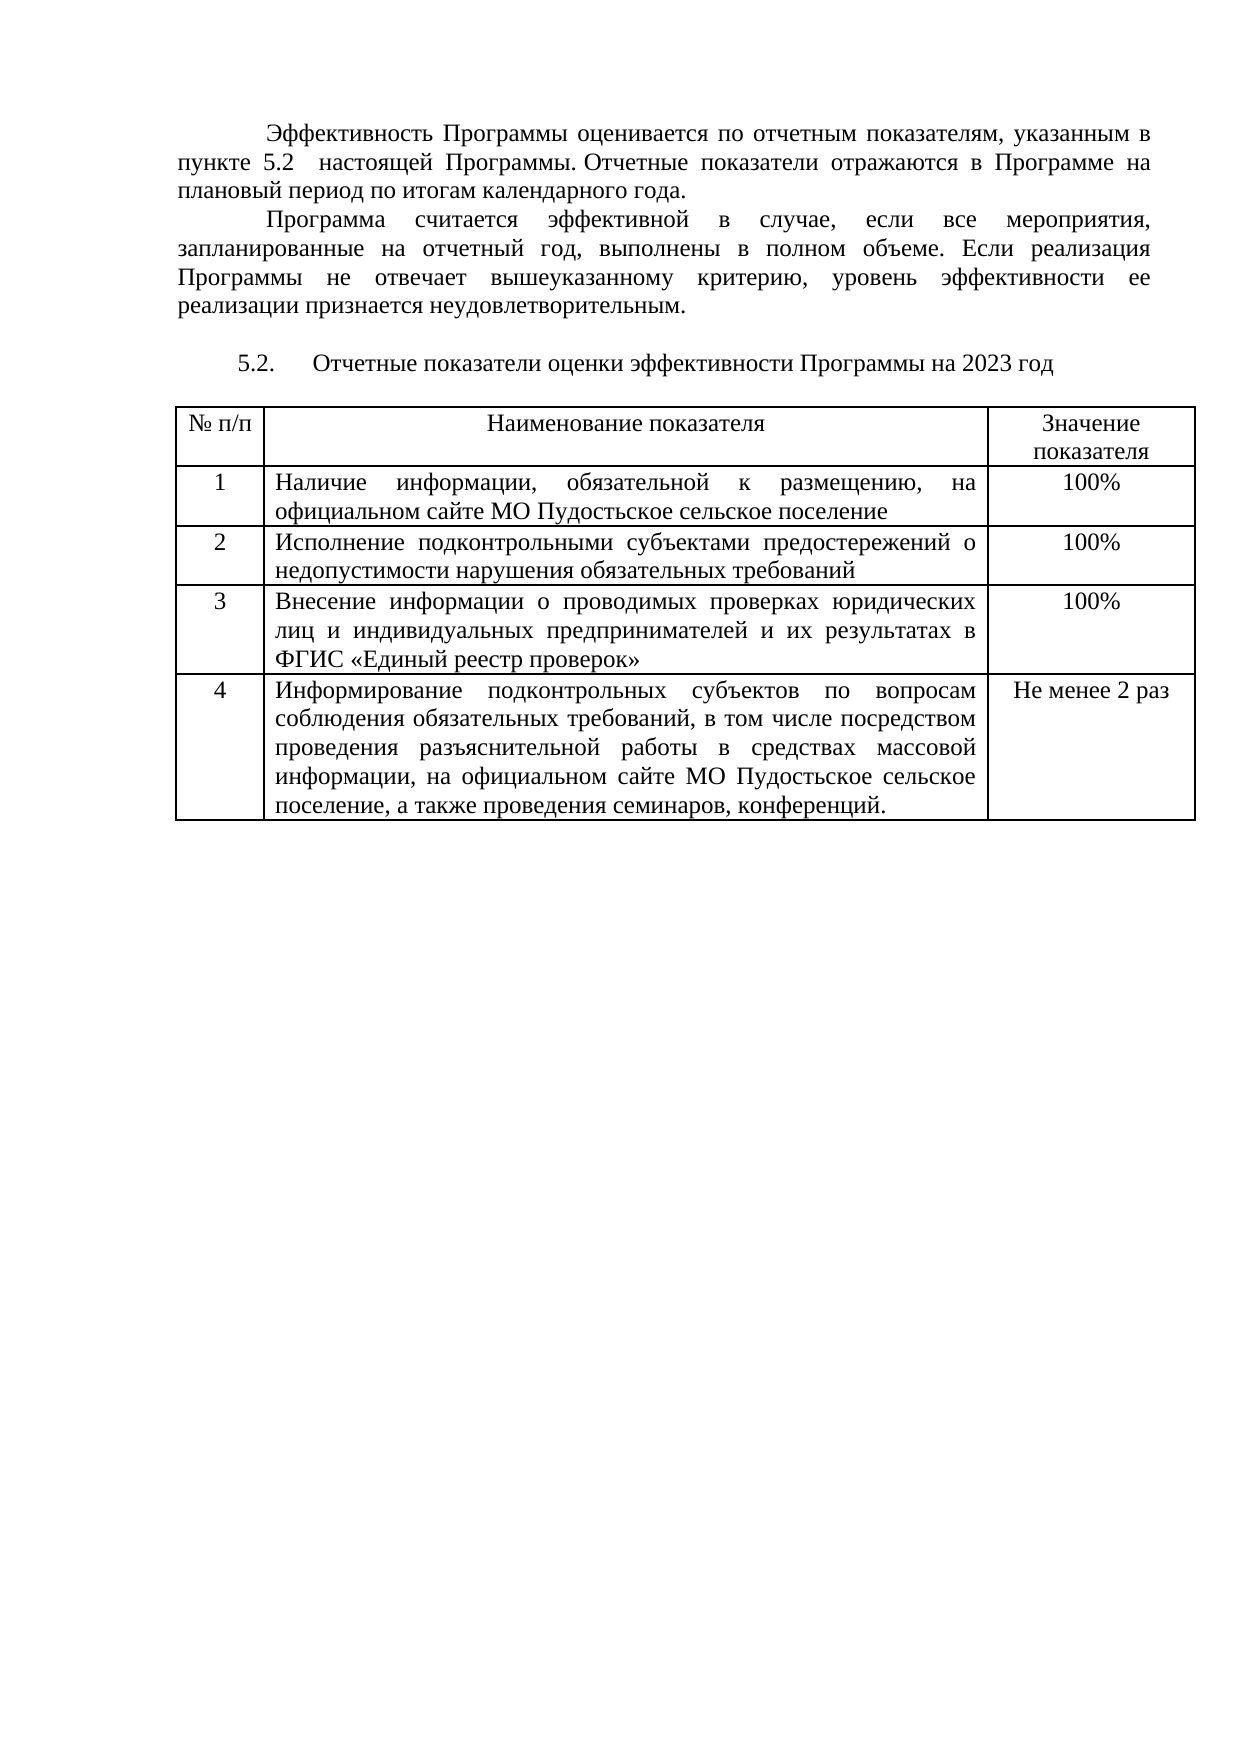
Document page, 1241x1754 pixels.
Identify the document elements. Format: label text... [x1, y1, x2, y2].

table_cell Наличие информации, обязательной к размещению, на официальном сайте МО Пудостьское сельское поселение [265, 467, 987, 525]
table_cell 100% [989, 527, 1194, 584]
table_header Значение показателя [989, 408, 1194, 465]
table_cell Информирование подконтрольных субъектов по вопросам соблюдения обязательных требований, в том числе посредством проведения разъяснительной работы в средствах массовой информации, на официальном сайте МО Пудостьское сельское поселение, а также проведения семинаров, конференций. [265, 675, 987, 818]
table_cell Исполнение подконтрольными субъектами предостережений о недопустимости нарушения обязательных требований [265, 527, 987, 584]
table_cell 100% [989, 586, 1194, 673]
table_cell 1 [177, 467, 263, 525]
text 5.2. Отчетные показатели оценки эффективности Программы на 2023 год [140, 348, 1152, 377]
text Программа считается эффективной в случае, если все мероприятия, запланированные на отчетный год, выполнены в полном объеме. Если реализация Программы не отвечает вышеуказанному критерию, уровень эффективности ее реализации признается неудовлетворительным. [177, 204, 1152, 319]
table_cell 3 [177, 586, 263, 673]
table_cell 100% [989, 467, 1194, 525]
table_cell 2 [177, 527, 263, 584]
table_header Наименование показателя [265, 408, 987, 465]
table_cell 4 [177, 675, 263, 818]
text Эффективность Программы оценивается по отчетным показателям, указанным в пункте 5.2 настоящей Программы. Отчетные показатели отражаются в Программе на плановый период по итогам календарного года. [177, 118, 1152, 204]
table_cell Не менее 2 раз [989, 675, 1194, 818]
table_cell Внесение информации о проводимых проверках юридических лиц и индивидуальных предпринимателей и их результатах в ФГИС «Единый реестр проверок» [265, 586, 987, 673]
table_header № п/п [177, 408, 263, 465]
